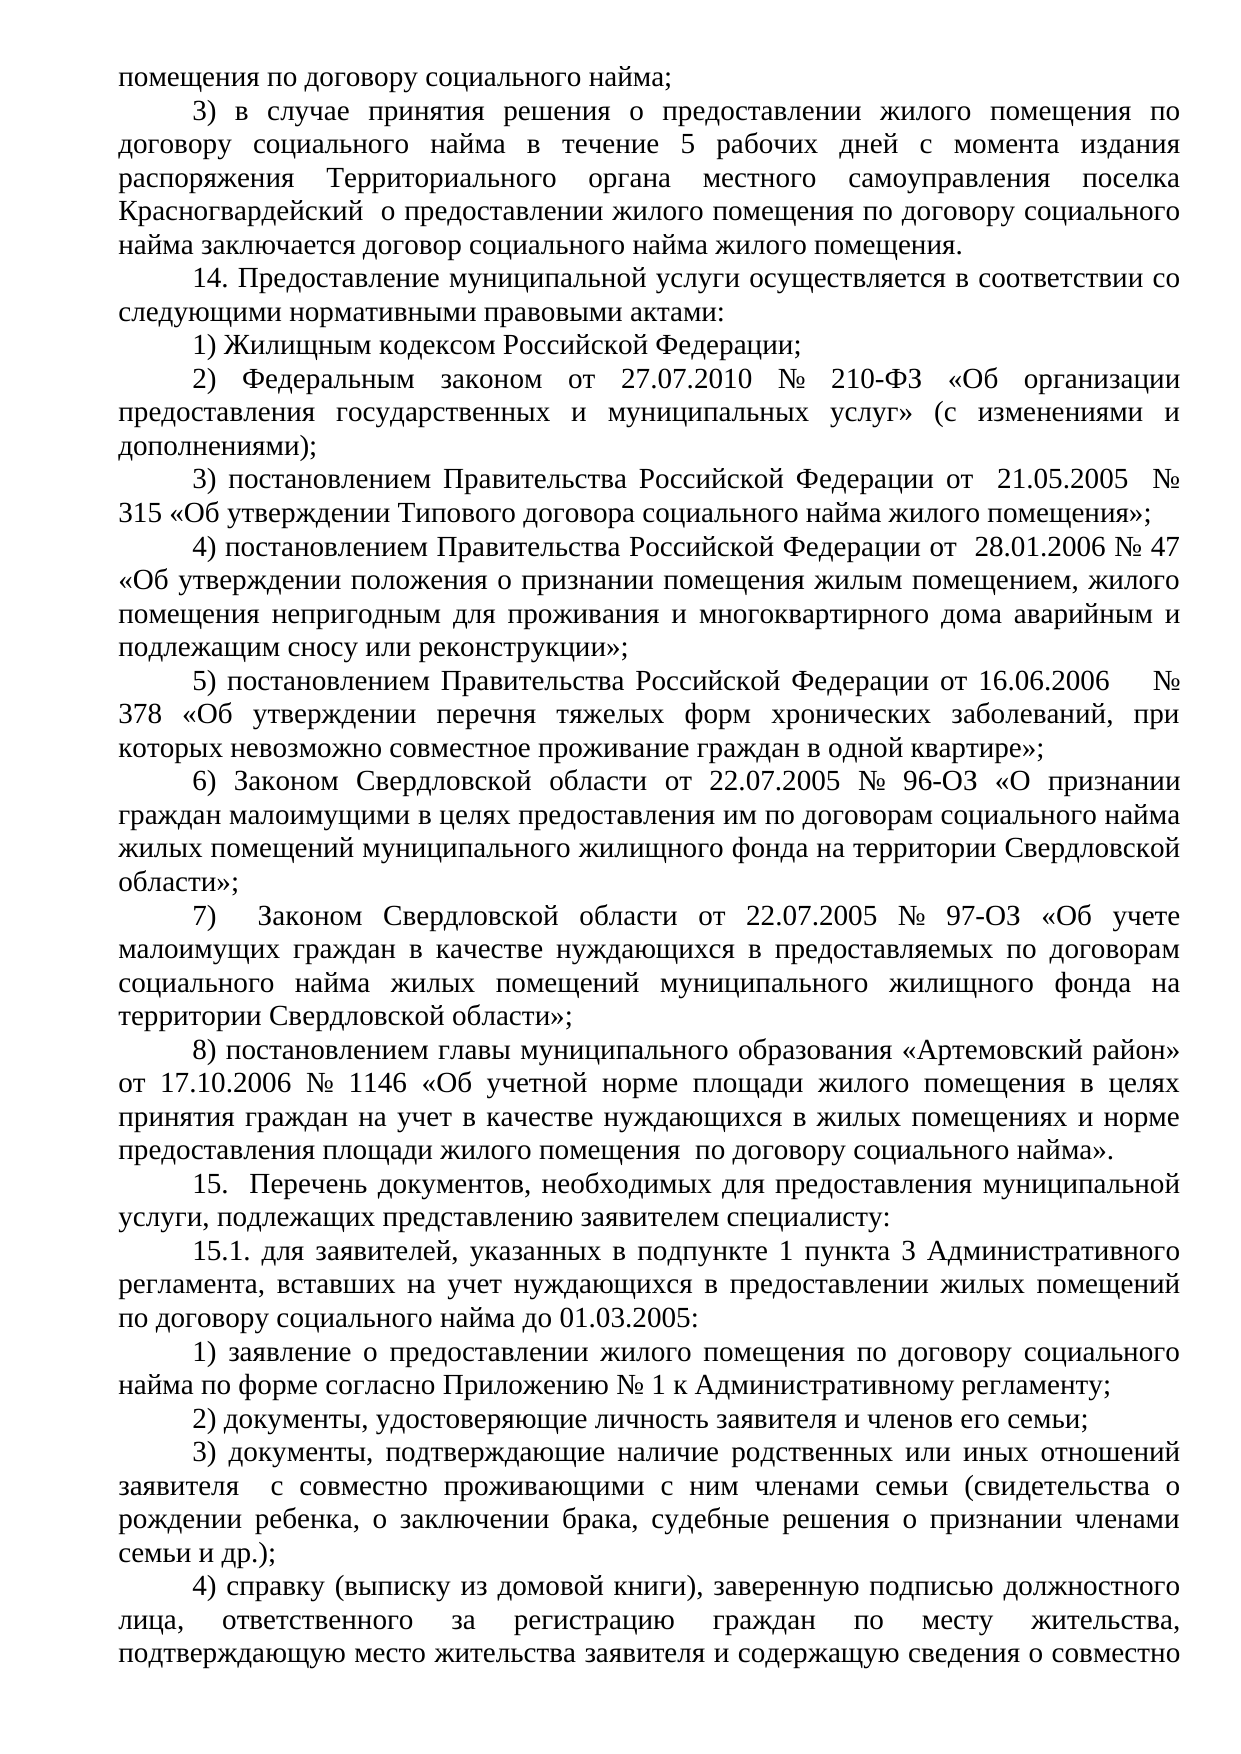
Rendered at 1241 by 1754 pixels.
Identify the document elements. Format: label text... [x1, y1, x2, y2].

text 3) в случае принятия решения о предоставлении жилого помещения по договору социального найма в течение 5 рабочих дней с момента издания распоряжения Территориального органа местного самоуправления поселка Красногвардейский о предоставлении жилого помещения по договору социального найма заключается договор социального найма жилого помещения. [118, 93, 1181, 260]
text 2) документы, удостоверяющие личность заявителя и членов его семьи; [118, 1401, 1181, 1434]
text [118, 1568, 1181, 1669]
text 7) Законом Свердловской области от 22.07.2005 № 97-ОЗ «Об учете малоимущих граждан в качестве нуждающихся в предоставляемых по договорам социального найма жилых помещений муниципального жилищного фонда на территории Свердловской области»; [118, 898, 1181, 1032]
text 1) заявление о предоставлении жилого помещения по договору социального найма по форме согласно Приложению № 1 к Административному регламенту; [118, 1334, 1181, 1401]
text 15.1. для заявителей, указанных в подпункте 1 пункта 3 Административного регламента, вставших на учет нуждающихся в предоставлении жилых помещений по договору социального найма до 01.03.2005: [118, 1233, 1181, 1334]
text 1) Жилищным кодексом Российской Федерации; [118, 327, 1181, 361]
text 15. Перечень документов, необходимых для предоставления муниципальной услуги, подлежащих представлению заявителем специалисту: [118, 1166, 1181, 1233]
text 6) Законом Свердловской области от 22.07.2005 № 96-ОЗ «О признании граждан малоимущими в целях предоставления им по договорам социального найма жилых помещений муниципального жилищного фонда на территории Свердловской области»; [118, 763, 1181, 898]
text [118, 59, 1181, 93]
text 2) Федеральным законом от 27.07.2010 № 210-ФЗ «Об организации предоставления государственных и муниципальных услуг» (с изменениями и дополнениями); [118, 361, 1181, 462]
text 3) документы, подтверждающие наличие родственных или иных отношений заявителя с совместно проживающими с ним членами семьи (свидетельства о рождении ребенка, о заключении брака, судебные решения о признании членами семьи и др.); [118, 1434, 1181, 1568]
text 5) постановлением Правительства Российской Федерации от 16.06.2006 № 378 «Об утверждении перечня тяжелых форм хронических заболеваний, при которых невозможно совместное проживание граждан в одной квартире»; [118, 663, 1181, 763]
text 3) постановлением Правительства Российской Федерации от 21.05.2005 № 315 «Об утверждении Типового договора социального найма жилого помещения»; [118, 462, 1181, 529]
text 14. Предоставление муниципальной услуги осуществляется в соответствии со следующими нормативными правовыми актами: [118, 260, 1181, 327]
text 8) постановлением главы муниципального образования «Артемовский район» от 17.10.2006 № 1146 «Об учетной норме площади жилого помещения в целях принятия граждан на учет в качестве нуждающихся в жилых помещениях и норме предоставления площади жилого помещения по договору социального найма». [118, 1032, 1181, 1166]
text 4) постановлением Правительства Российской Федерации от 28.01.2006 № 47 «Об утверждении положения о признании помещения жилым помещением, жилого помещения непригодным для проживания и многоквартирного дома аварийным и подлежащим сносу или реконструкции»; [118, 529, 1181, 663]
